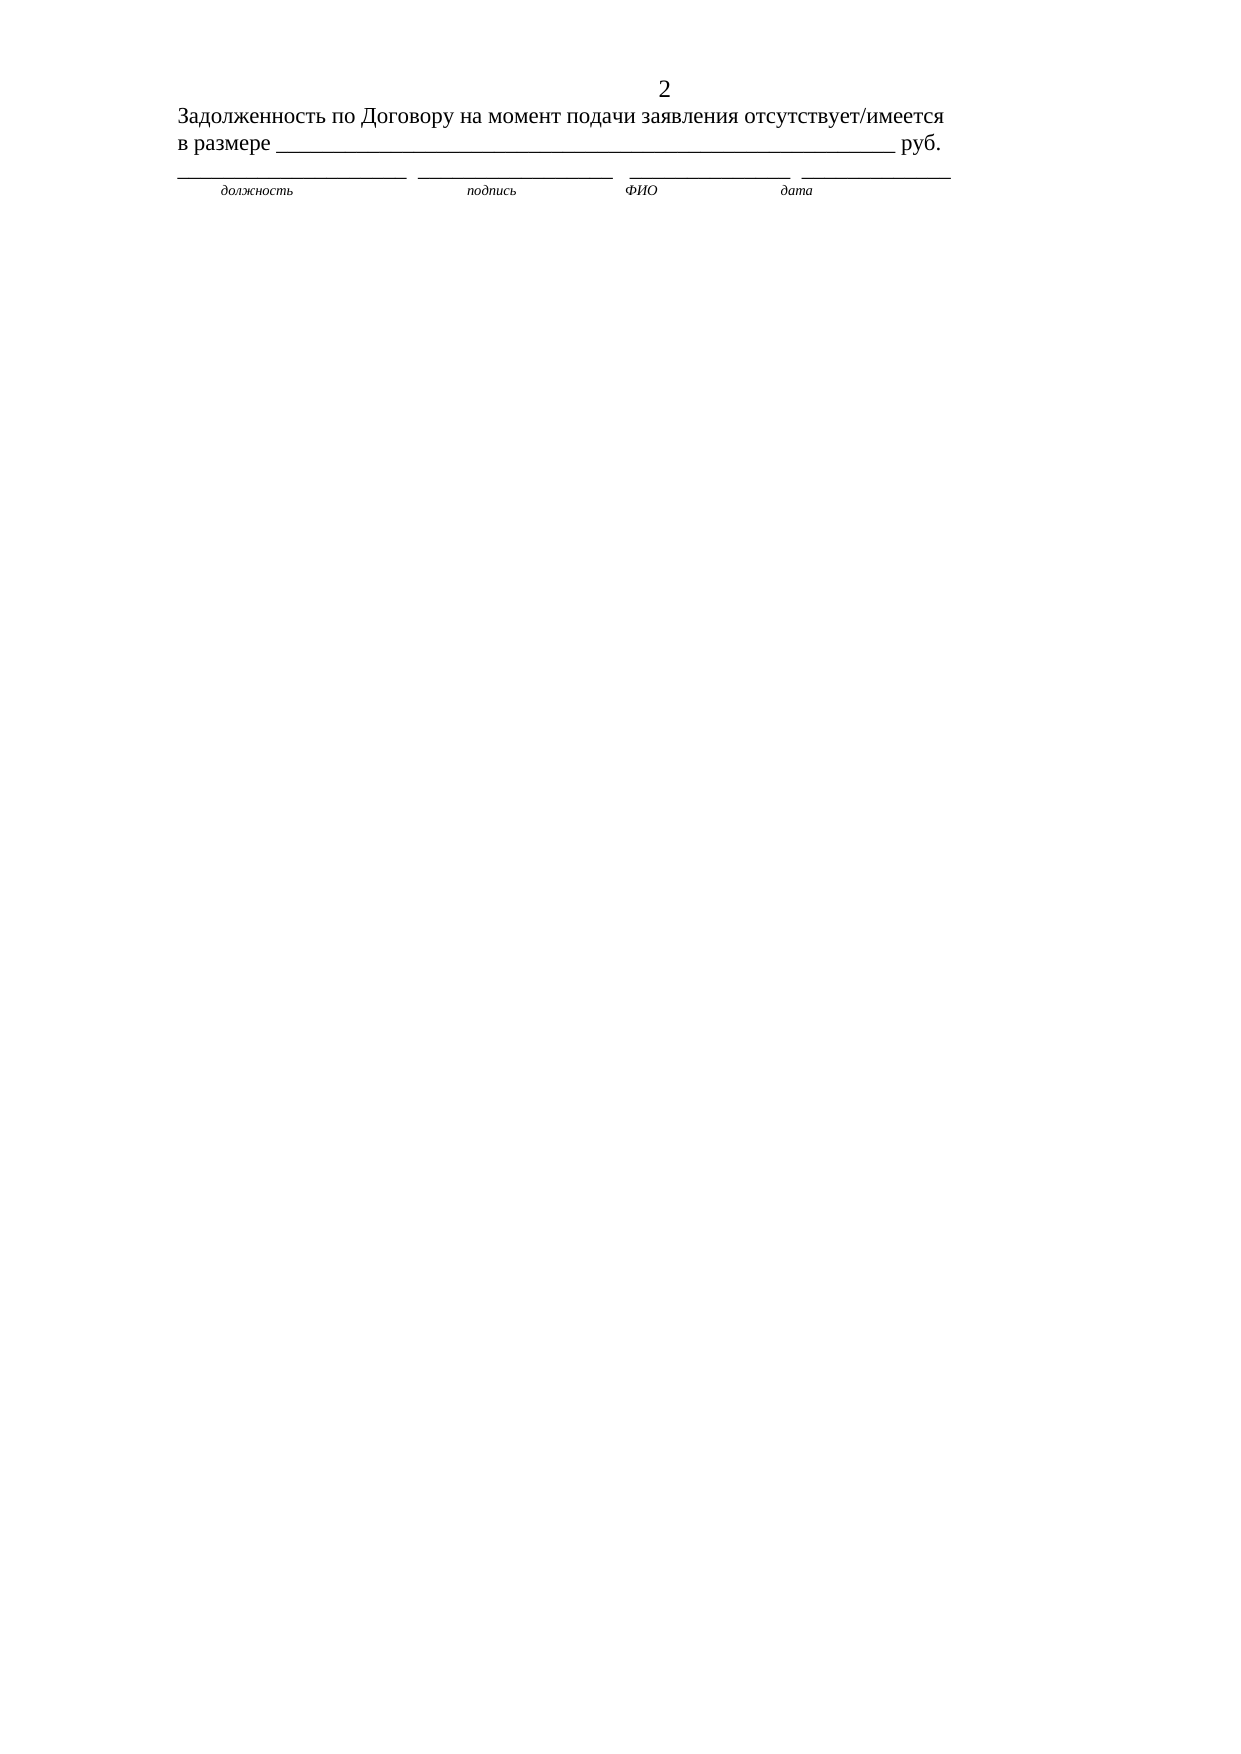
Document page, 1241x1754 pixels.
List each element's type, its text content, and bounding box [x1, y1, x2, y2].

text ____________________ _________________ ______________ _____________ [177, 155, 1152, 182]
text в размере ______________________________________________________ руб. [177, 129, 1152, 155]
text Задолженность по Договору на момент подачи заявления отсутствует/имеется [177, 102, 1152, 129]
text должность подпись ФИО дата [177, 182, 1152, 210]
